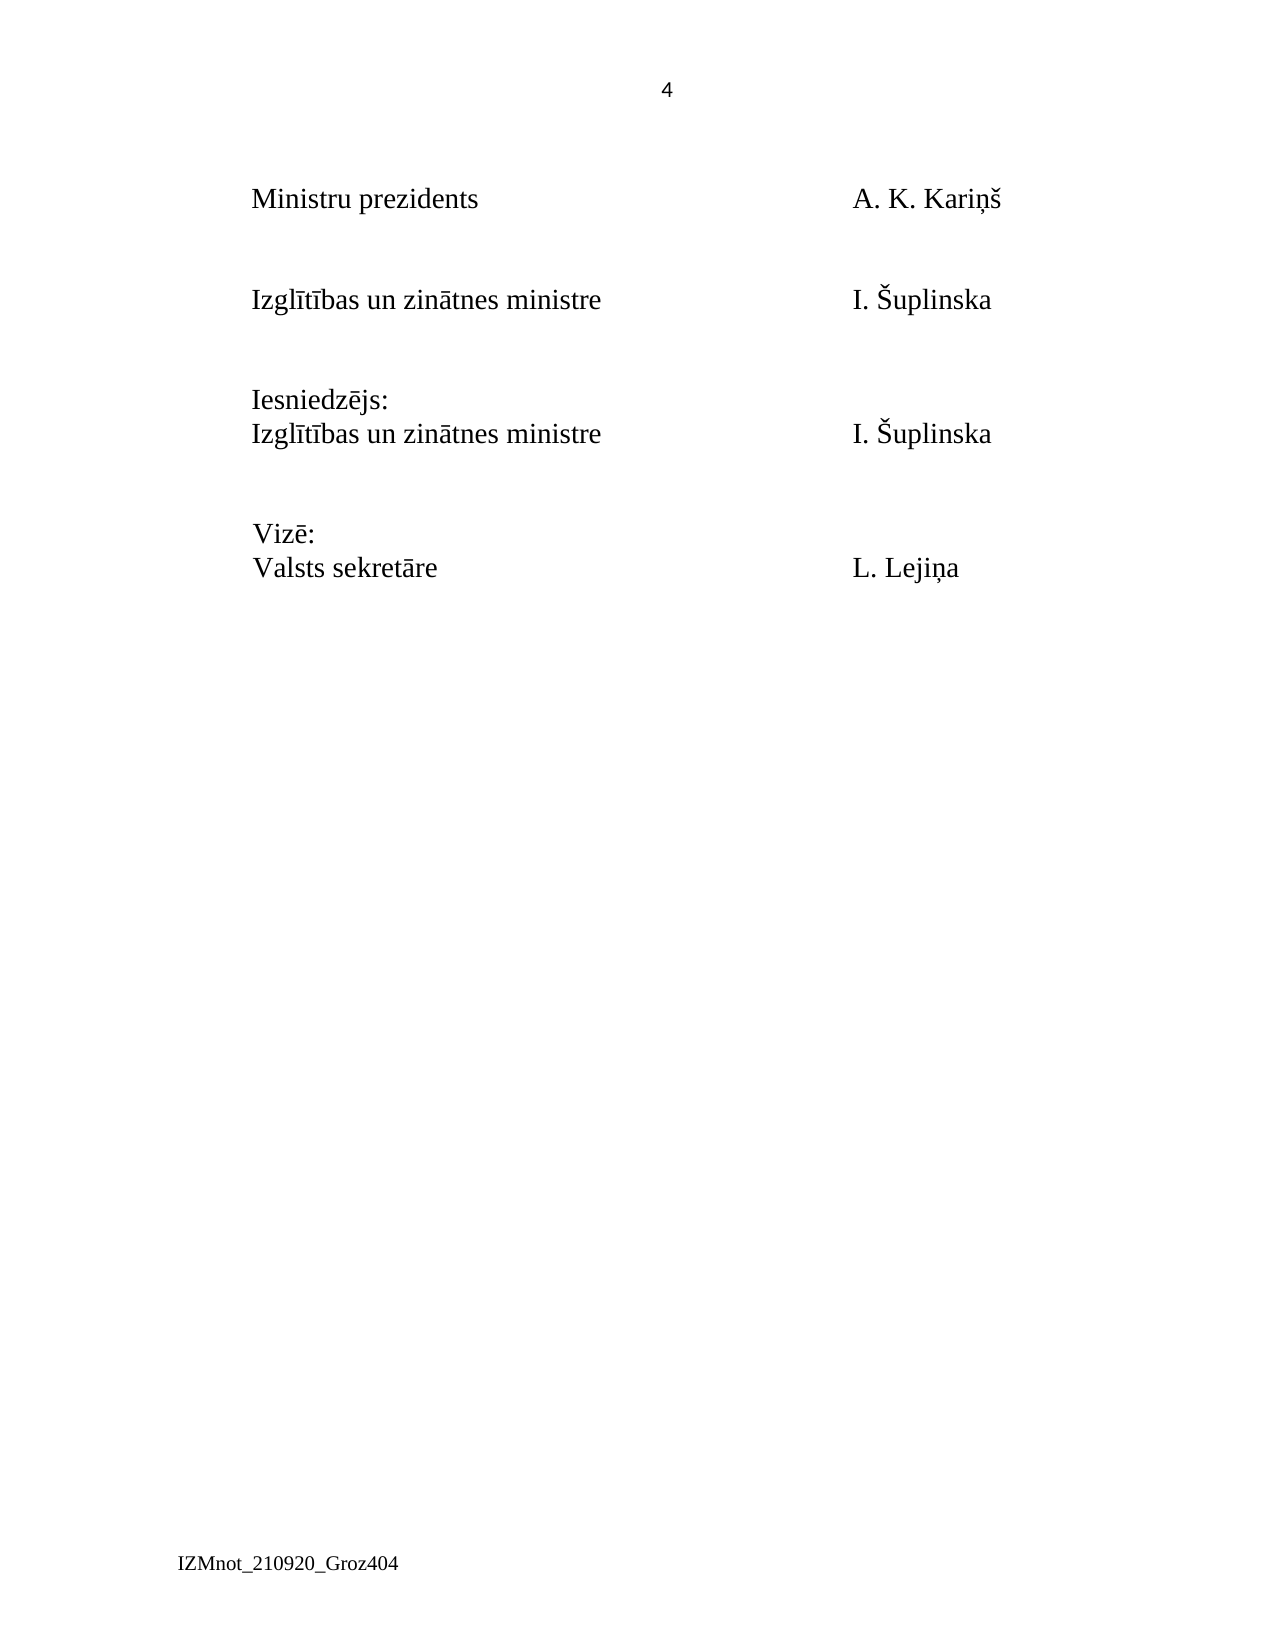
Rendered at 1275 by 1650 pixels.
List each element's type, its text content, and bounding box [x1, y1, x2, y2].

text Ministru prezidents A. K. Kariņš [177, 181, 1157, 215]
text Iesniedzējs: [177, 382, 1157, 416]
text Vizē: [177, 517, 1157, 550]
text Valsts sekretāre L. Lejiņa [177, 550, 1157, 584]
text Izglītības un zinātnes ministre I. Šuplinska [177, 282, 1157, 315]
text Izglītības un zinātnes ministre I. Šuplinska [177, 416, 1157, 449]
